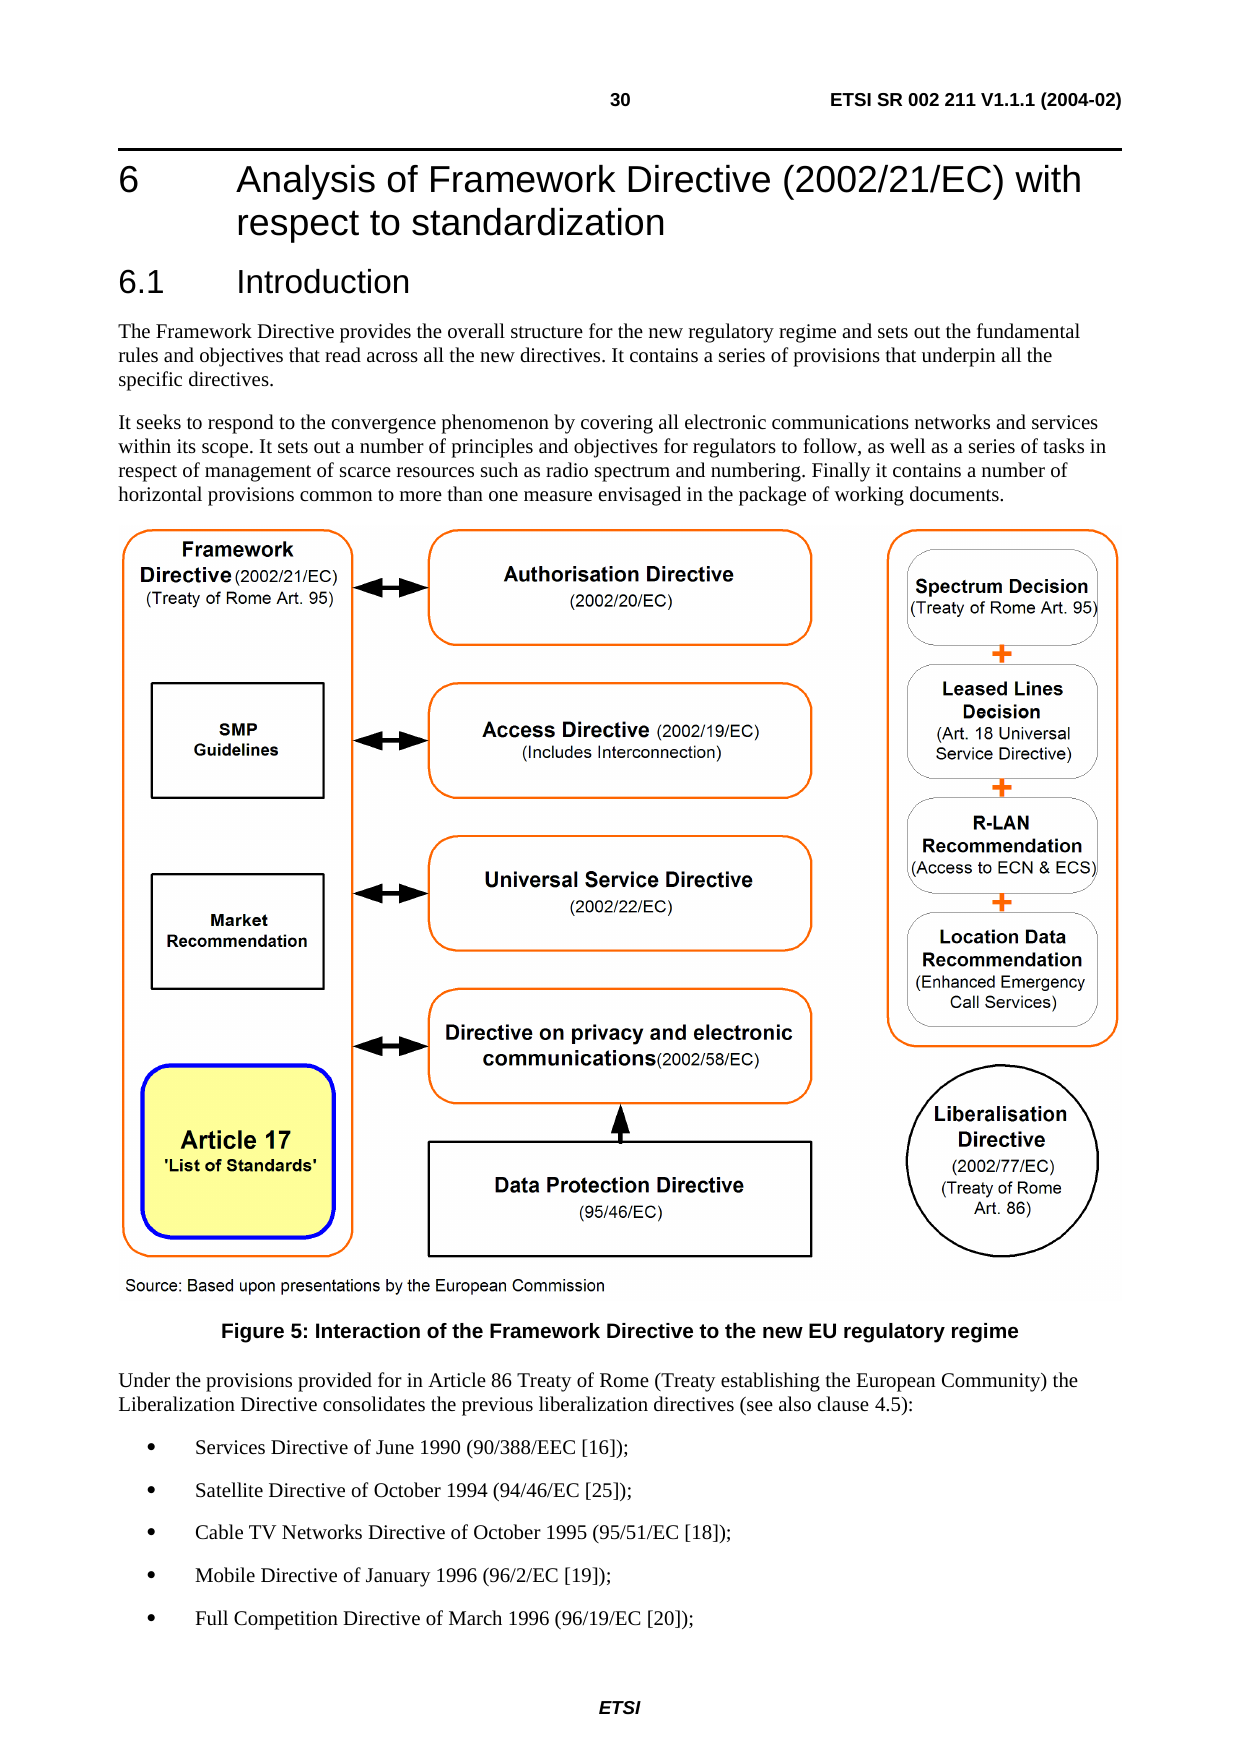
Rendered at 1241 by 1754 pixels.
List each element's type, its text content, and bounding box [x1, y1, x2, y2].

text It seeks to respond to the convergence phenomenon by covering all electronic communications networks and services within its scope. It sets out a number of principles and objectives for regulators to follow, as well as a series of tasks in respect of management of scarce resources such as radio spectrum and numbering. Finally it contains a number of horizontal provisions common to more than one measure envisaged in the package of working documents. [118, 410, 1122, 506]
subtitle 6.1 Introduction [118, 262, 1122, 300]
subtitle 6 Analysis of Framework Directive (2002/21/EC) with respect to standardization [118, 151, 1122, 243]
text Mobile Directive of January 1996 (96/2/EC [19]); [148, 1563, 1122, 1587]
text Services Directive of June 1990 (90/388/EEC [16]); [148, 1435, 1122, 1459]
text Cable TV Networks Directive of October 1995 (95/51/EC [18]); [148, 1520, 1122, 1544]
picture [118, 525, 1122, 1301]
text Under the provisions provided for in Article 86 Treaty of Rome (Treaty establishing the European Community) the Liberalization Directive consolidates the previous liberalization directives (see also clause 4.5): [118, 1368, 1122, 1416]
text The Framework Directive provides the overall structure for the new regulatory regime and sets out the fundamental rules and objectives that read across all the new directives. It contains a series of provisions that underpin all the specific directives. [118, 319, 1122, 391]
text Figure 5: Interaction of the Framework Directive to the new EU regulatory regime [118, 1319, 1122, 1343]
text Satellite Directive of October 1994 (94/46/EC [25]); [148, 1477, 1122, 1502]
text Full Competition Directive of March 1996 (96/19/EC [20]); [148, 1606, 1122, 1630]
